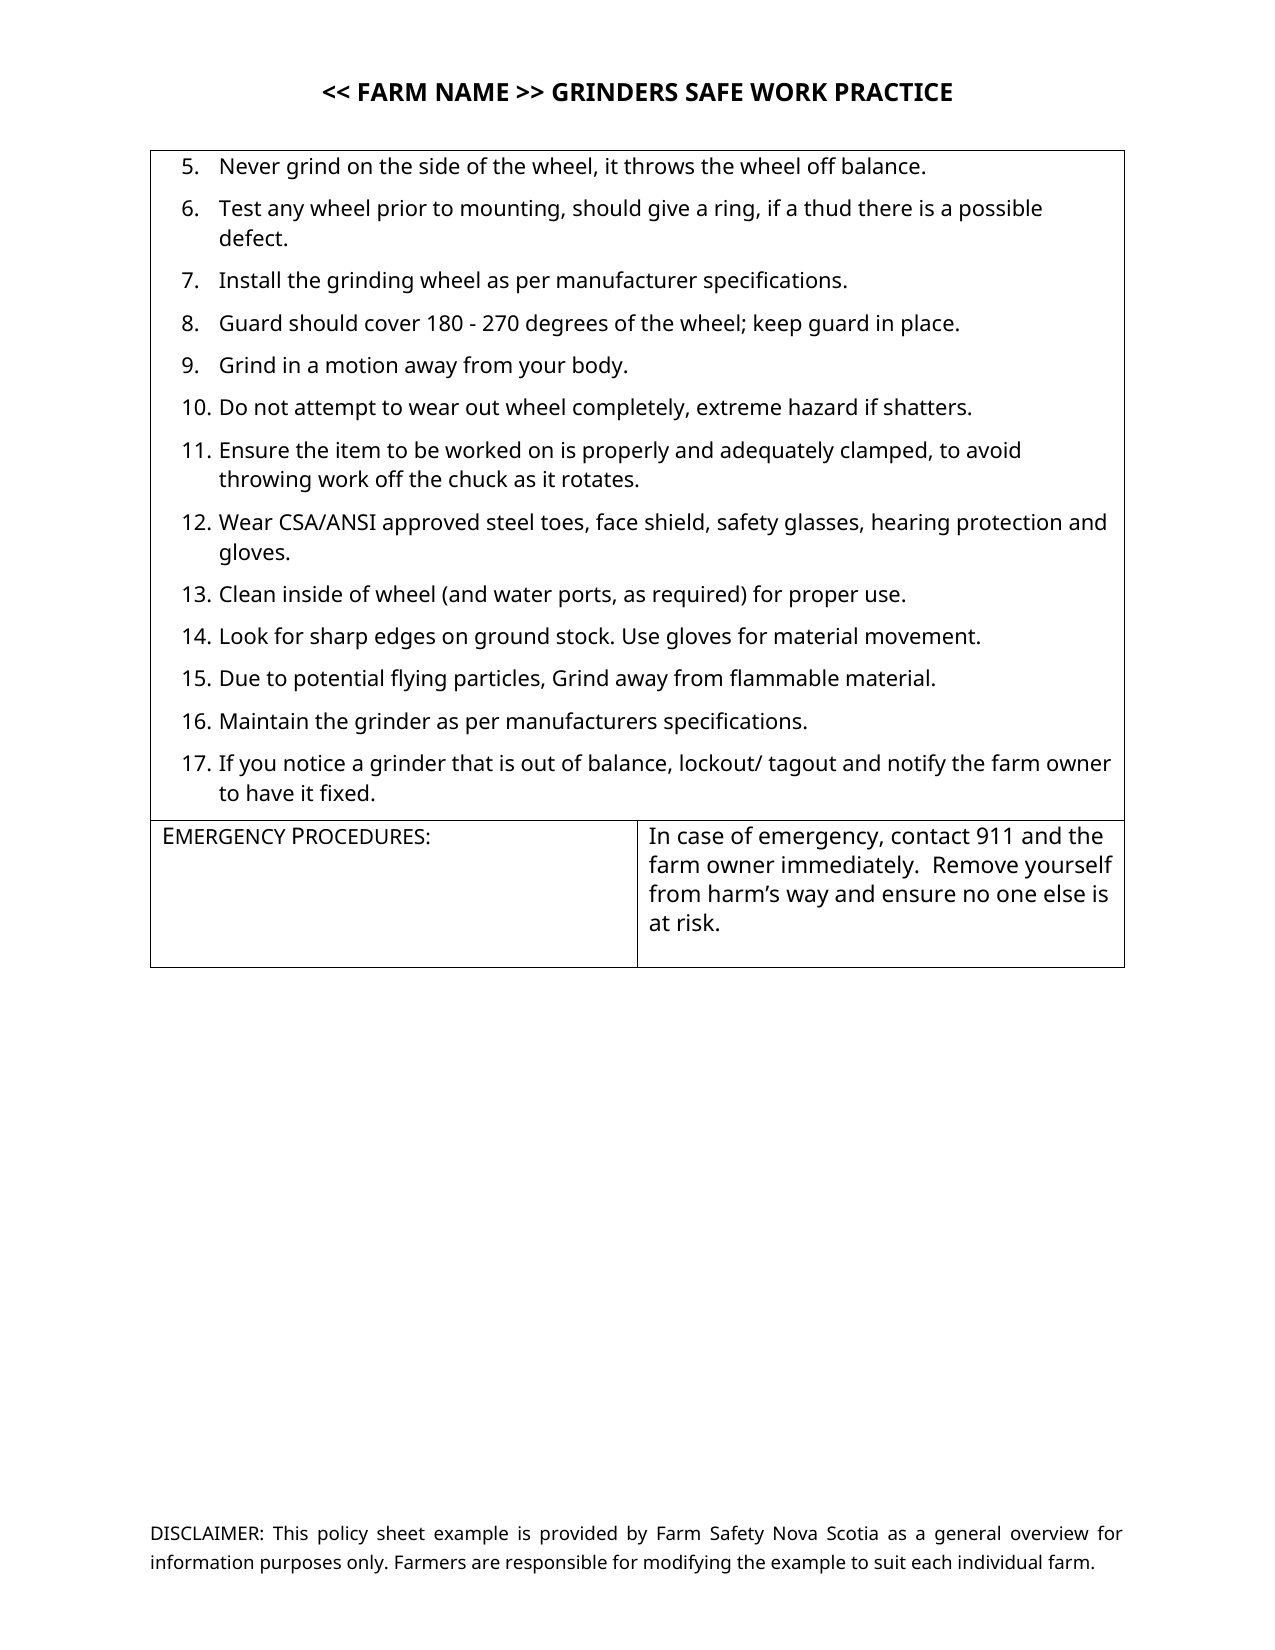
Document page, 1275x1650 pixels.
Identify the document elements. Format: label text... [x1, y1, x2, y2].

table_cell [151, 151, 1124, 820]
table_cell EMERGENCY PROCEDURES: [151, 821, 637, 967]
table_cell In case of emergency, contact 911 and the farm owner immediately. Remove yourself from harm’s way and ensure no one else is at risk. [638, 821, 1124, 967]
